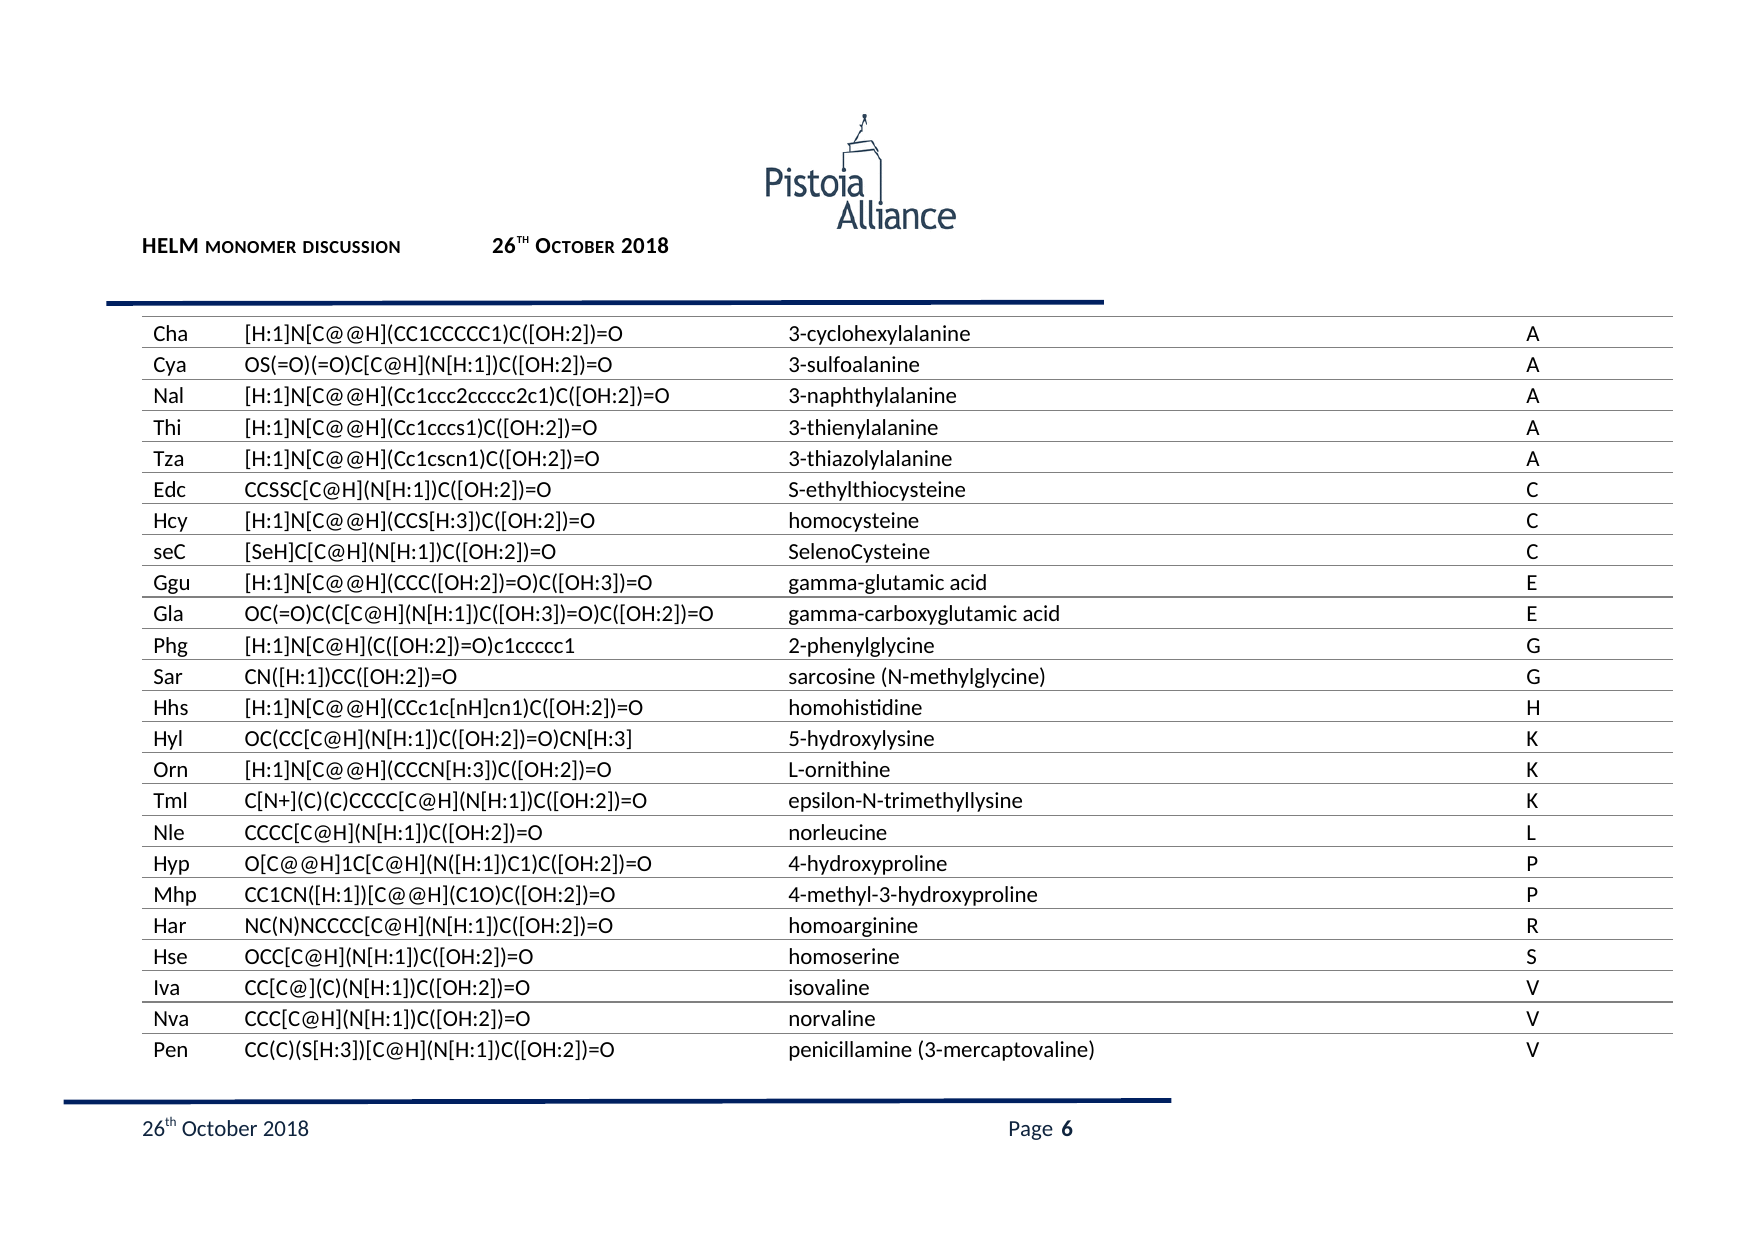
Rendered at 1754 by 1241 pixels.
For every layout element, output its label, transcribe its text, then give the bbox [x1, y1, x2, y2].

table_cell K [1515, 784, 1673, 814]
table_cell [H:1]N[C@@H](CCCN[H:3])C([OH:2])=O [233, 753, 777, 783]
table_cell H [1515, 691, 1673, 721]
table_cell L [1515, 816, 1673, 846]
table_cell [H:1]N[C@@H](CCc1c[nH]cn1)C([OH:2])=O [233, 691, 777, 721]
table_cell [H:1]N[C@@H](CCS[H:3])C([OH:2])=O [233, 504, 777, 534]
table_cell Nva [142, 1003, 233, 1032]
table_cell CN([H:1])CC([OH:2])=O [233, 660, 777, 690]
table_cell G [1515, 660, 1673, 690]
table_cell 5-hydroxylysine [777, 722, 1515, 752]
table_cell Sar [142, 660, 233, 690]
table_cell CC[C@](C)(N[H:1])C([OH:2])=O [233, 971, 777, 1001]
table_cell C [1515, 504, 1673, 534]
table_cell Hyl [142, 722, 233, 752]
table_cell Hhs [142, 691, 233, 721]
table_cell [H:1]N[C@H](C([OH:2])=O)c1ccccc1 [233, 629, 777, 659]
table_cell Hyp [142, 847, 233, 877]
table_cell C [1515, 473, 1673, 503]
table_cell Edc [142, 473, 233, 503]
table_cell Har [142, 909, 233, 939]
table_cell SelenoCysteine [777, 535, 1515, 565]
table_cell Nal [142, 380, 233, 409]
table_cell penicillamine (3-mercaptovaline) [777, 1034, 1515, 1064]
table_cell K [1515, 753, 1673, 783]
table_cell V [1515, 1003, 1673, 1032]
table_cell CCC[C@H](N[H:1])C([OH:2])=O [233, 1003, 777, 1032]
table_cell Tza [142, 442, 233, 472]
table_cell OC(=O)C(C[C@H](N[H:1])C([OH:3])=O)C([OH:2])=O [233, 598, 777, 628]
table_cell seC [142, 535, 233, 565]
table_cell C [1515, 535, 1673, 565]
table_cell C[N+](C)(C)CCCC[C@H](N[H:1])C([OH:2])=O [233, 784, 777, 814]
table_cell Nle [142, 816, 233, 846]
table_cell Iva [142, 971, 233, 1001]
table_cell 4-hydroxyproline [777, 847, 1515, 877]
table_cell S [1515, 940, 1673, 970]
table_cell [H:1]N[C@@H](Cc1cscn1)C([OH:2])=O [233, 442, 777, 472]
table_cell Orn [142, 753, 233, 783]
table_cell 3-thiazolylalanine [777, 442, 1515, 472]
table_cell OC(CC[C@H](N[H:1])C([OH:2])=O)CN[H:3] [233, 722, 777, 752]
table_cell S-ethylthiocysteine [777, 473, 1515, 503]
table_cell homoarginine [777, 909, 1515, 939]
table_cell OCC[C@H](N[H:1])C([OH:2])=O [233, 940, 777, 970]
table_cell isovaline [777, 971, 1515, 1001]
table_cell gamma-carboxyglutamic acid [777, 598, 1515, 628]
picture [741, 96, 980, 254]
table_cell Ggu [142, 566, 233, 596]
table_cell epsilon-N-trimethyllysine [777, 784, 1515, 814]
table_cell [H:1]N[C@@H](Cc1cccs1)C([OH:2])=O [233, 411, 777, 441]
table_cell Gla [142, 598, 233, 628]
table_cell Pen [142, 1034, 233, 1064]
table_cell Phg [142, 629, 233, 659]
table_cell E [1515, 598, 1673, 628]
table_cell P [1515, 878, 1673, 908]
table_cell Cha [142, 317, 233, 347]
table_cell Hse [142, 940, 233, 970]
table_cell CC1CN([H:1])[C@@H](C1O)C([OH:2])=O [233, 878, 777, 908]
table_cell [SeH]C[C@H](N[H:1])C([OH:2])=O [233, 535, 777, 565]
table_cell [H:1]N[C@@H](CCC([OH:2])=O)C([OH:3])=O [233, 566, 777, 596]
table_cell CC(C)(S[H:3])[C@H](N[H:1])C([OH:2])=O [233, 1034, 777, 1064]
table_cell norleucine [777, 816, 1515, 846]
table_cell 2-phenylglycine [777, 629, 1515, 659]
table_cell R [1515, 909, 1673, 939]
table_cell P [1515, 847, 1673, 877]
table_cell V [1515, 1034, 1673, 1064]
table_cell Hcy [142, 504, 233, 534]
table_cell A [1515, 442, 1673, 472]
table_cell G [1515, 629, 1673, 659]
table_cell A [1515, 380, 1673, 409]
table_cell OS(=O)(=O)C[C@H](N[H:1])C([OH:2])=O [233, 348, 777, 378]
table_cell Tml [142, 784, 233, 814]
table_cell homohistidine [777, 691, 1515, 721]
table_cell 3-thienylalanine [777, 411, 1515, 441]
table_cell gamma-glutamic acid [777, 566, 1515, 596]
table_cell A [1515, 411, 1673, 441]
table_cell CCSSC[C@H](N[H:1])C([OH:2])=O [233, 473, 777, 503]
table_cell Thi [142, 411, 233, 441]
table_cell homoserine [777, 940, 1515, 970]
table_cell CCCC[C@H](N[H:1])C([OH:2])=O [233, 816, 777, 846]
table_cell Cya [142, 348, 233, 378]
table_cell sarcosine (N-methylglycine) [777, 660, 1515, 690]
table_cell L-ornithine [777, 753, 1515, 783]
table_cell 4-methyl-3-hydroxyproline [777, 878, 1515, 908]
table_cell A [1515, 348, 1673, 378]
table_cell O[C@@H]1C[C@H](N([H:1])C1)C([OH:2])=O [233, 847, 777, 877]
table_cell K [1515, 722, 1673, 752]
table_cell homocysteine [777, 504, 1515, 534]
table_cell Mhp [142, 878, 233, 908]
table_cell 3-cyclohexylalanine [777, 317, 1515, 347]
table_cell 3-naphthylalanine [777, 380, 1515, 409]
table_cell V [1515, 971, 1673, 1001]
table_cell norvaline [777, 1003, 1515, 1032]
table_cell 3-sulfoalanine [777, 348, 1515, 378]
table_cell A [1515, 317, 1673, 347]
table_cell [H:1]N[C@@H](Cc1ccc2ccccc2c1)C([OH:2])=O [233, 380, 777, 409]
table_cell [H:1]N[C@@H](CC1CCCCC1)C([OH:2])=O [233, 317, 777, 347]
table_cell E [1515, 566, 1673, 596]
table_cell NC(N)NCCCC[C@H](N[H:1])C([OH:2])=O [233, 909, 777, 939]
